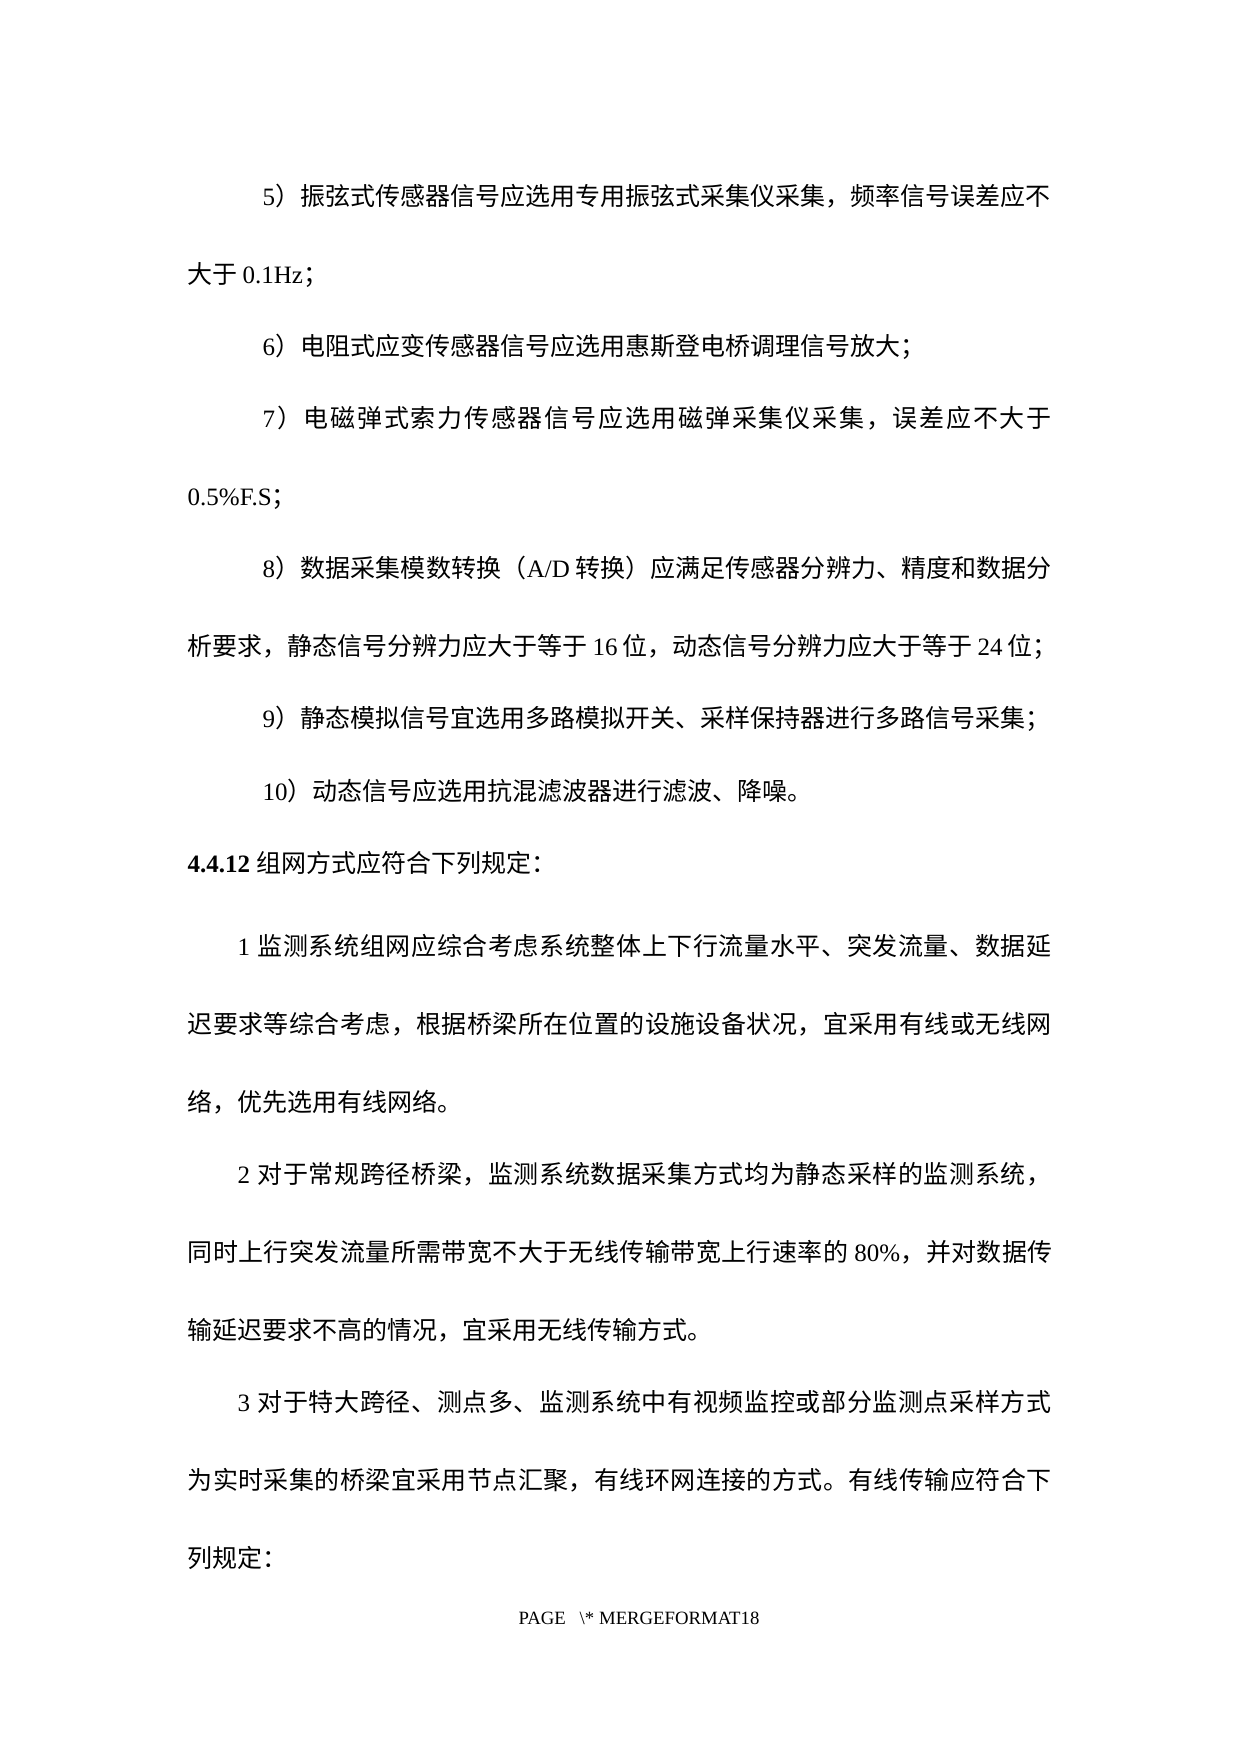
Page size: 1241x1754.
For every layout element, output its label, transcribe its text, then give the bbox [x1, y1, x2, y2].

text 2 对于常规跨径桥梁，监测系统数据采集方式均为静态采样的监测系统，同时上行突发流量所需带宽不大于无线传输带宽上行速率的80%，并对数据传输延迟要求不高的情况，宜采用无线传输方式。 [187, 1140, 1053, 1361]
text 1 监测系统组网应综合考虑系统整体上下行流量水平、突发流量、数据延迟要求等综合考虑，根据桥梁所在位置的设施设备状况，宜采用有线或无线网络，优先选用有线网络。 [187, 912, 1053, 1133]
text 9）静态模拟信号宜选用多路模拟开关、采样保持器进行多路信号采集； [187, 684, 1053, 749]
text 6）电阻式应变传感器信号应选用惠斯登电桥调理信号放大； [187, 312, 1053, 377]
subtitle 组网方式应符合下列规定： [187, 829, 1053, 894]
text 3 对于特大跨径、测点多、监测系统中有视频监控或部分监测点采样方式为实时采集的桥梁宜采用节点汇聚，有线环网连接的方式。有线传输应符合下列规定： [187, 1368, 1053, 1589]
text 8）数据采集模数转换（A/D转换）应满足传感器分辨力、精度和数据分析要求，静态信号分辨力应大于等于16位，动态信号分辨力应大于等于24位； [187, 534, 1053, 677]
text 7）电磁弹式索力传感器信号应选用磁弹采集仪采集，误差应不大于0.5%F.S； [187, 384, 1053, 527]
text 10）动态信号应选用抗混滤波器进行滤波、降噪。 [187, 757, 1053, 822]
text 5）振弦式传感器信号应选用专用振弦式采集仪采集，频率信号误差应不大于0.1Hz； [187, 162, 1053, 305]
